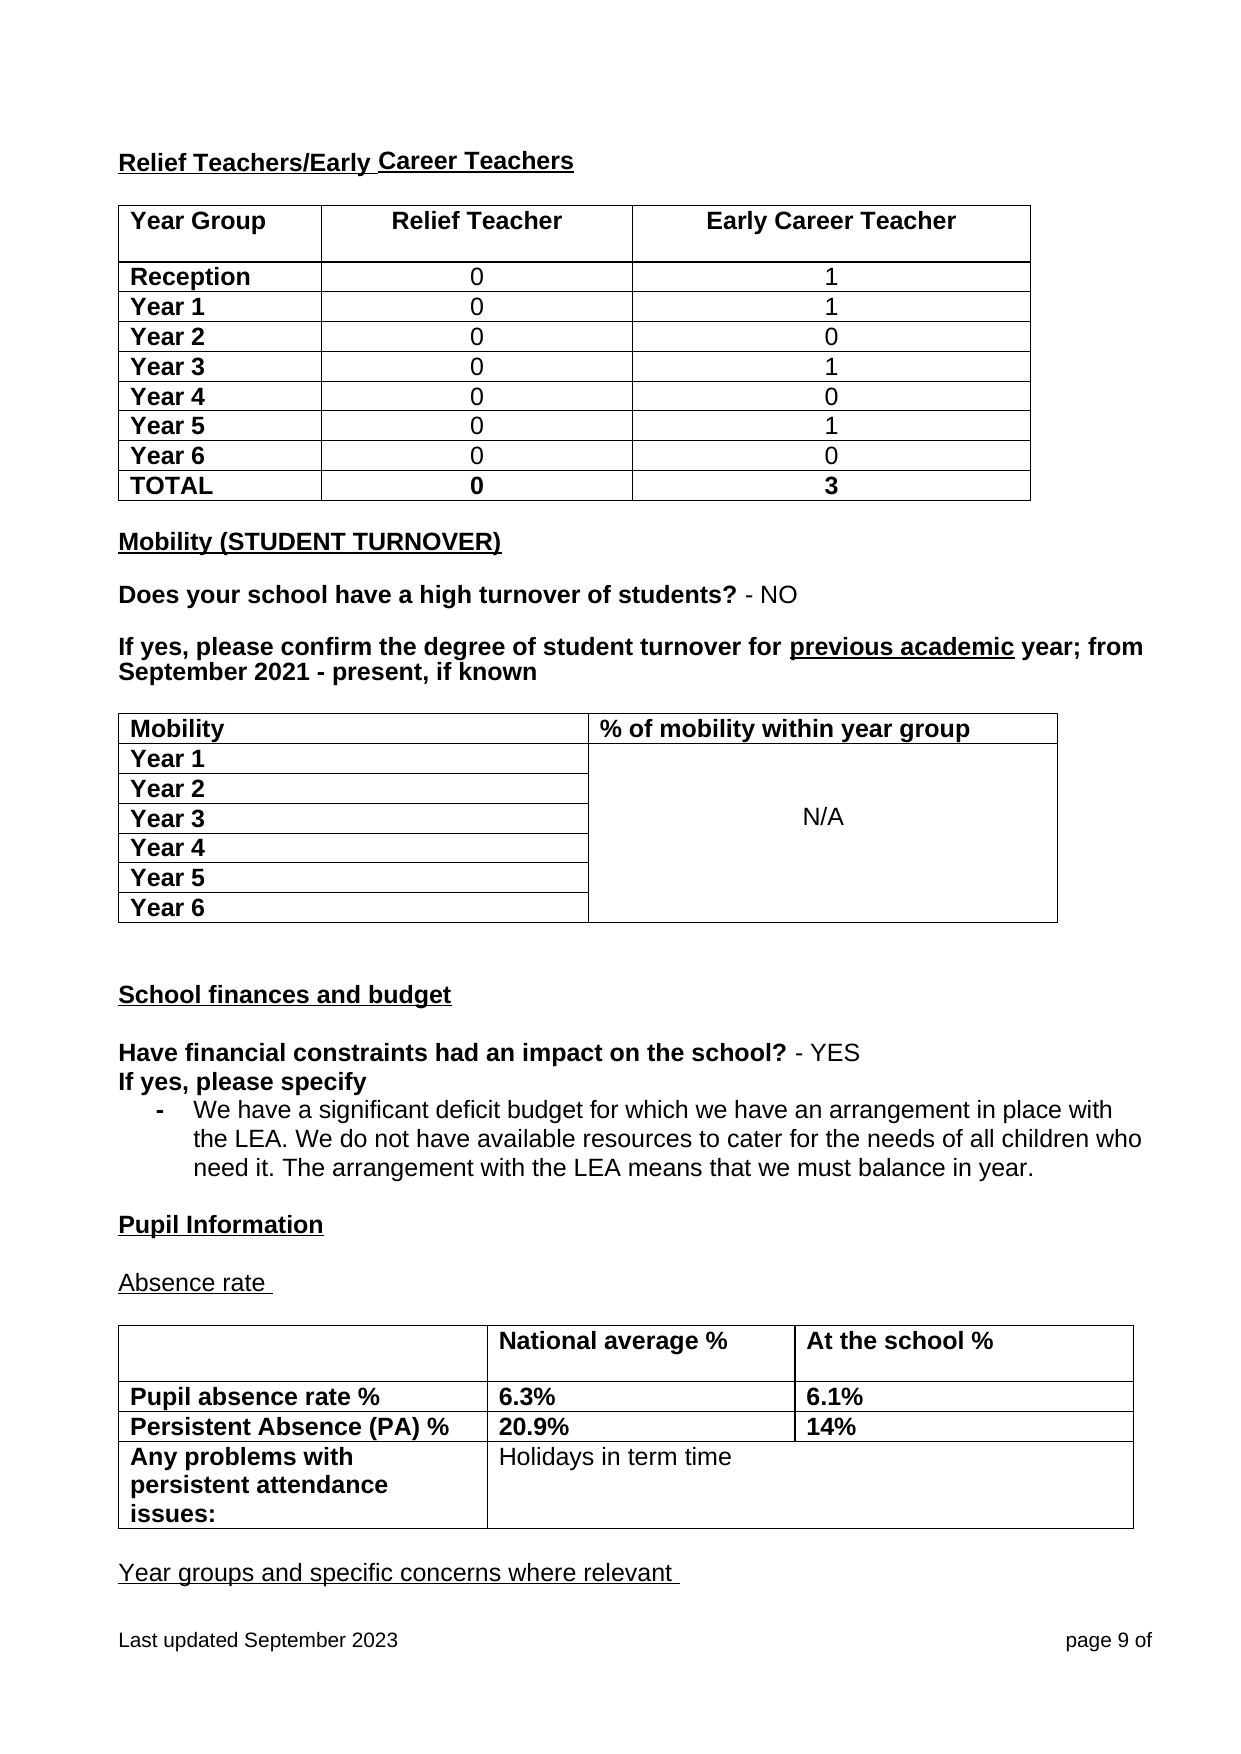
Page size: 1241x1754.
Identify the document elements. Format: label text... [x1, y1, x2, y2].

table_cell Pupil absence rate % [119, 1382, 487, 1411]
text Absence rate [118, 1268, 1152, 1297]
table_cell 20.9% [488, 1412, 794, 1441]
table_cell 0 [322, 263, 632, 291]
text Mobility (STUDENT TURNOVER) [118, 531, 1152, 556]
table_cell 6.3% [488, 1382, 794, 1411]
table_cell 0 [322, 352, 632, 381]
text Does your school have a high turnover of students? - NO [118, 583, 1152, 608]
table_cell 0 [322, 411, 632, 440]
table_cell Year 2 [119, 774, 588, 803]
table_cell Year 1 [119, 292, 321, 321]
table_cell 3 [633, 471, 1030, 500]
table_cell 0 [322, 322, 632, 351]
table_cell 0 [322, 382, 632, 410]
table_cell 0 [633, 382, 1030, 410]
table_header [119, 1326, 487, 1381]
table_cell Year 2 [119, 322, 321, 351]
table_cell 0 [633, 322, 1030, 351]
text If yes, please specify [118, 1067, 1152, 1095]
table_cell 0 [322, 292, 632, 321]
table_cell 14% [796, 1412, 1133, 1441]
text Relief Teachers/Early Career Teachers [118, 146, 1152, 176]
table_cell Any problems with persistent attendance issues: [119, 1442, 487, 1528]
table_cell Year 3 [119, 352, 321, 381]
table_cell Year 6 [119, 893, 588, 922]
text School finances and budget [118, 980, 1152, 1009]
table_header Year Group [119, 206, 321, 261]
table_cell Year 5 [119, 863, 588, 892]
table_cell 0 [322, 441, 632, 470]
table_cell Year 3 [119, 804, 588, 832]
table_cell Year 4 [119, 834, 588, 862]
table_cell 0 [322, 471, 632, 500]
table_header Early Career Teacher [633, 206, 1030, 261]
table_cell TOTAL [119, 471, 321, 500]
text Year groups and specific concerns where relevant [118, 1558, 1152, 1586]
table_cell Year 1 [119, 744, 588, 773]
text If yes, please confirm the degree of student turnover for previous academic year; from September 2021 - present, if known [118, 636, 1152, 686]
table_cell 1 [633, 352, 1030, 381]
list We have a significant deficit budget for which we have an arrangement in place with the LEA. We do not have available resources to cater for the needs of all children who need it. The arrangement with the LEA means that we must balance in year. [156, 1095, 1152, 1182]
table_cell 0 [633, 441, 1030, 470]
table_cell 1 [633, 411, 1030, 440]
table_header Relief Teacher [322, 206, 632, 261]
table_cell Year 4 [119, 382, 321, 410]
text Have financial constraints had an impact on the school? - YES [118, 1038, 1152, 1067]
table_header National average % [488, 1326, 794, 1381]
table_header At the school % [796, 1326, 1133, 1381]
table_cell 1 [633, 292, 1030, 321]
table_cell N/A [589, 744, 1057, 922]
table_cell Persistent Absence (PA) % [119, 1412, 487, 1441]
table_header Mobility [119, 714, 588, 743]
table_cell 6.1% [796, 1382, 1133, 1411]
table_cell 1 [633, 263, 1030, 291]
text Pupil Information [118, 1210, 1152, 1239]
table_cell Reception [119, 263, 321, 291]
table_cell Holidays in term time [488, 1442, 1133, 1528]
table_header % of mobility within year group [589, 714, 1057, 743]
table_cell Year 6 [119, 441, 321, 470]
table_cell Year 5 [119, 411, 321, 440]
